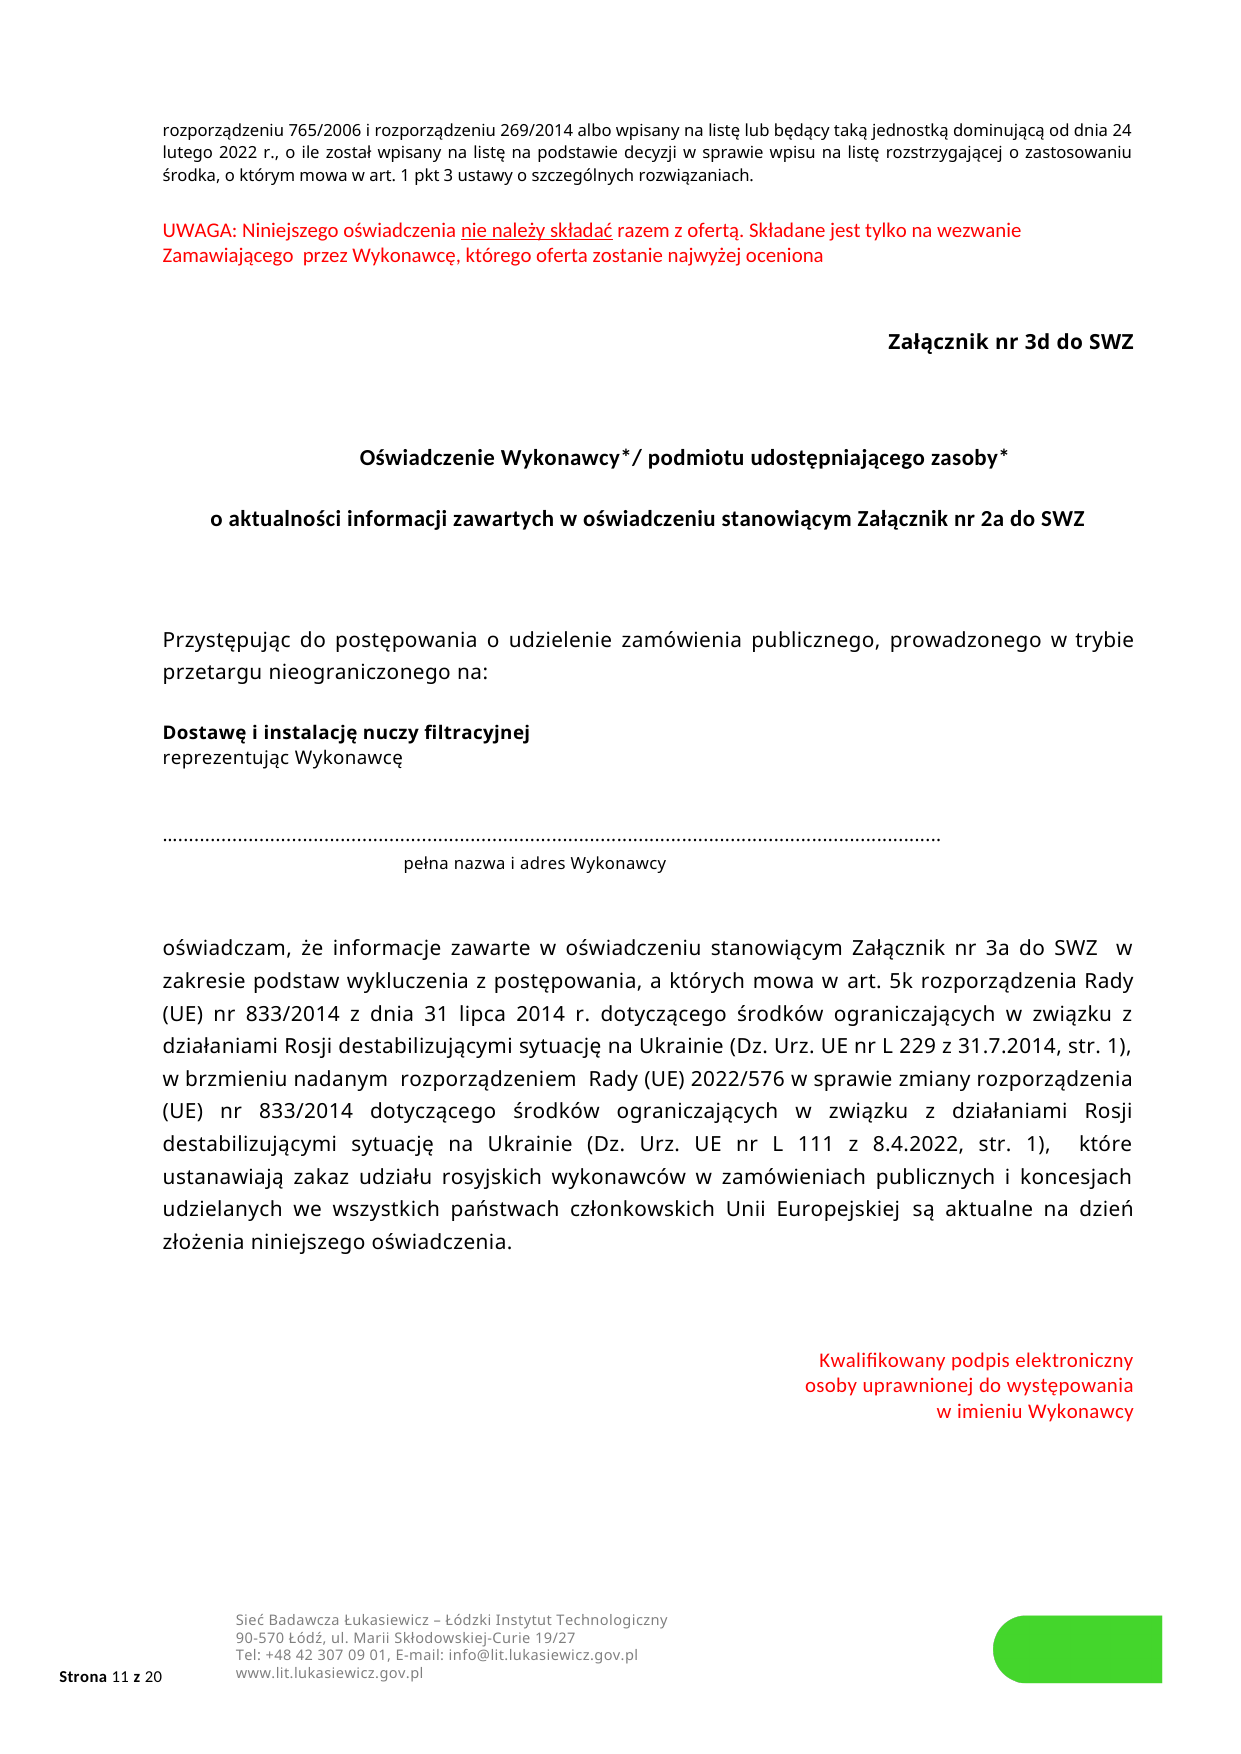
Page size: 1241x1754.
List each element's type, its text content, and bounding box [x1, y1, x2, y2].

list UWAGA: Niniejszego oświadczenia nie należy składać razem z ofertą. Składane jest tylko na wezwanie Zamawiającego przez Wykonawcę, którego oferta zostanie najwyżej oceniona [162, 217, 1134, 268]
text Kwalifikowany podpis elektroniczny [162, 1347, 1134, 1372]
text osoby uprawnionej do występowania [162, 1372, 1134, 1398]
text Załącznik nr 3d do SWZ [162, 326, 1134, 355]
text oświadczam, że informacje zawarte w oświadczeniu stanowiącym Załącznik nr 3a do SWZ w zakresie podstaw wykluczenia z postępowania, a których mowa w art. 5k rozporządzenia Rady (UE) nr 833/2014 z dnia 31 lipca 2014 r. dotyczącego środków ograniczających w związku z działaniami Rosji destabilizującymi sytuację na Ukrainie (Dz. Urz. UE nr L 229 z 31.7.2014, str. 1), w brzmieniu nadanym rozporządzeniem Rady (UE) 2022/576 w sprawie zmiany rozporządzenia (UE) nr 833/2014 dotyczącego środków ograniczających w związku z działaniami Rosji destabilizującymi sytuację na Ukrainie (Dz. Urz. UE nr L 111 z 8.4.2022, str. 1), które ustanawiają zakaz udziału rosyjskich wykonawców w zamówieniach publicznych i koncesjach udzielanych we wszystkich państwach członkowskich Unii Europejskiej są aktualne na dzień złożenia niniejszego oświadczenia. [162, 933, 1134, 1255]
list …............................................................................................................................................. [162, 821, 1134, 847]
text w imieniu Wykonawcy [162, 1398, 1134, 1423]
text Oświadczenie Wykonawcy*/ podmiotu udostępniającego zasoby* [236, 443, 1134, 471]
list pełna nazwa i adres Wykonawcy [117, 847, 1134, 875]
text o aktualności informacji zawartych w oświadczeniu stanowiącym Załącznik nr 2a do SWZ [162, 504, 1134, 532]
picture [989, 1611, 1192, 1752]
text Przystępując do postępowania o udzielenie zamówienia publicznego, prowadzonego w trybie przetargu nieograniczonego na: [162, 625, 1134, 686]
text reprezentując Wykonawcę [162, 745, 1134, 770]
text Dostawę i instalację nuczy filtracyjnej [162, 719, 1134, 745]
